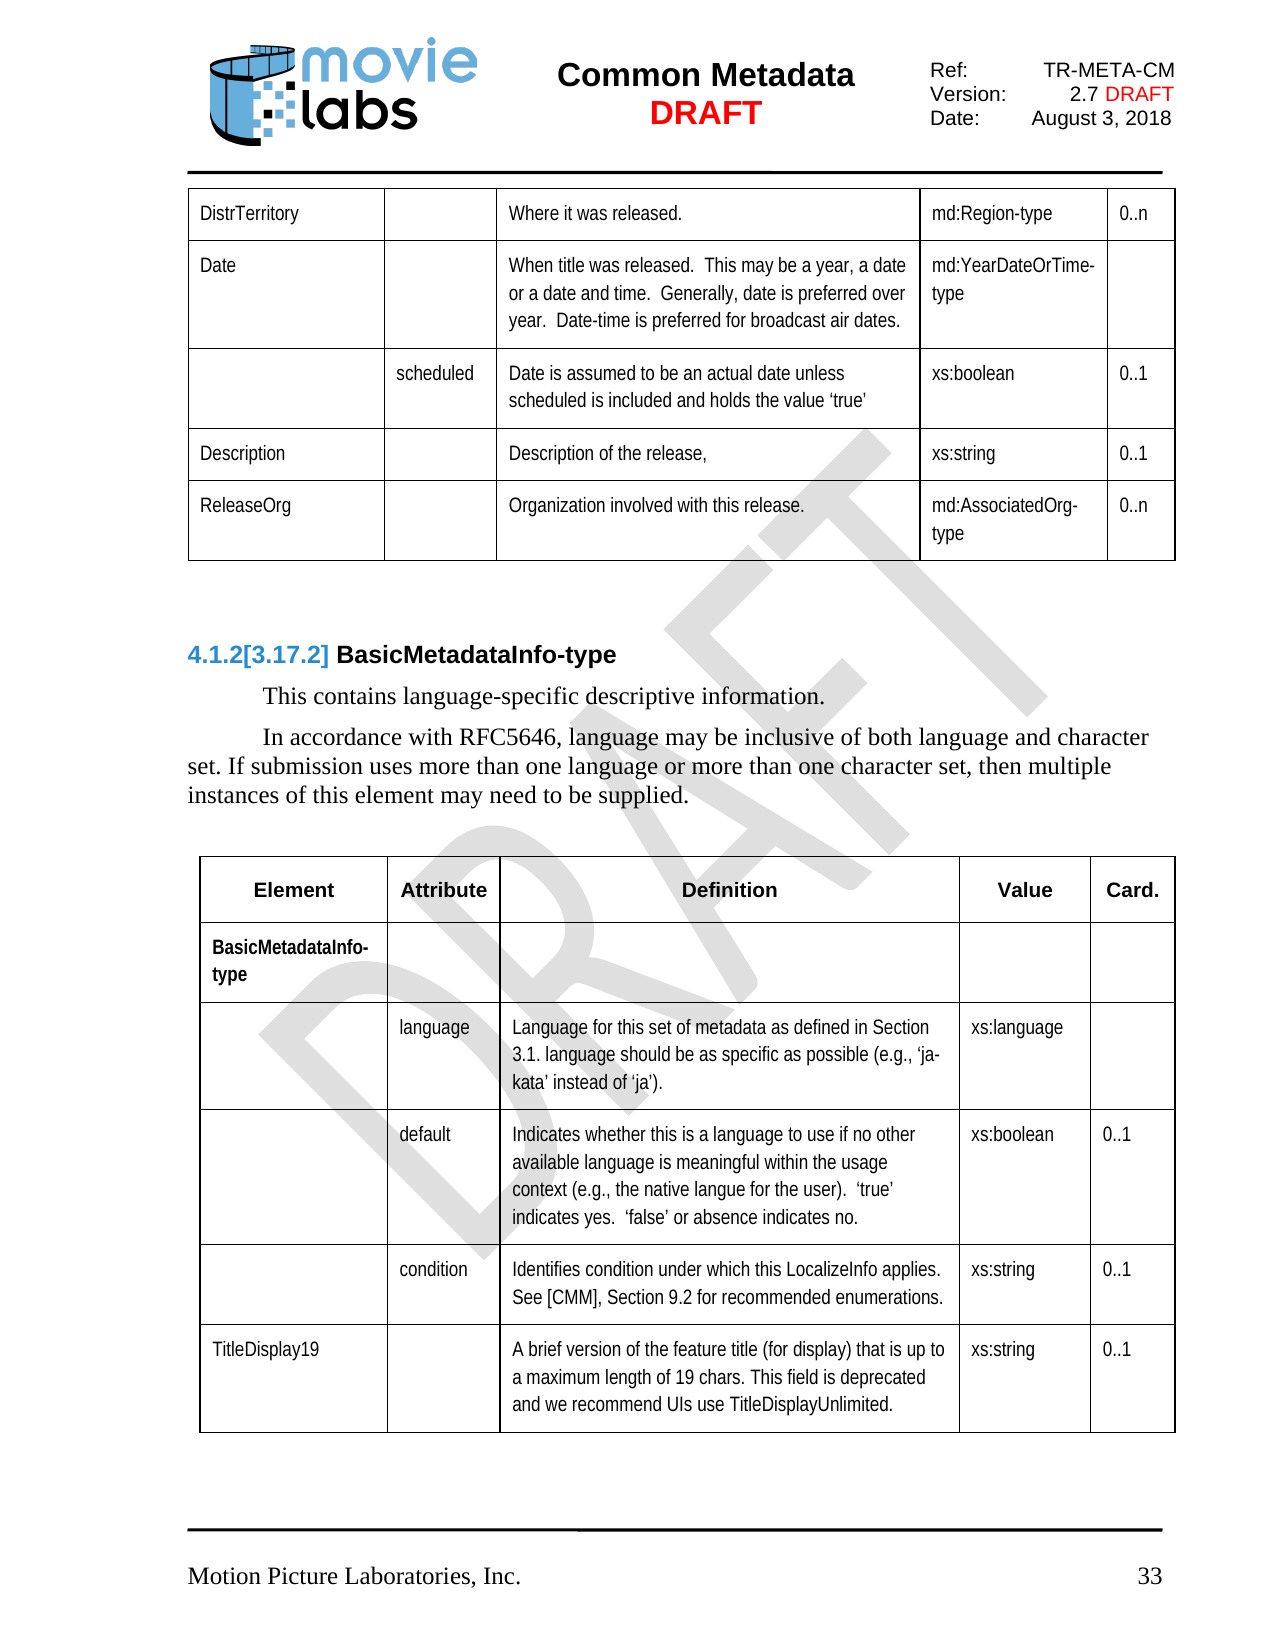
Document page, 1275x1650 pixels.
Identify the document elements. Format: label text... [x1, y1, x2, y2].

table_cell xs:boolean [960, 1110, 1090, 1244]
table_cell 0..n [1108, 189, 1174, 240]
text In accordance with RFC5646, language may be inclusive of both language and character set. If submission uses more than one language or more than one character set, then multiple instances of this element may need to be supplied. [187, 722, 1162, 808]
table_cell xs:string [921, 429, 1107, 480]
table_cell condition [388, 1245, 499, 1324]
table_cell When title was released. This may be a year, a date or a date and time. Generally, date is preferred over year. Date-time is preferred for broadcast air dates. [497, 241, 919, 347]
table_cell Where it was released. [497, 189, 919, 240]
table_cell [501, 923, 959, 1002]
table_cell 0..1 [1091, 1245, 1174, 1324]
table_cell Language for this set of metadata as defined in Section 3.1. language should be as specific as possible (e.g., ‘ja-kata’ instead of ‘ja’). [501, 1003, 959, 1109]
table_cell Organization involved with this release. [497, 481, 919, 560]
table_cell DistrTerritory [189, 189, 384, 240]
table_cell [201, 1245, 387, 1324]
table_cell [201, 1003, 387, 1109]
table_cell language [388, 1003, 499, 1109]
table_cell md:YearDateOrTime-type [921, 241, 1107, 347]
table_cell xs:string [960, 1245, 1090, 1324]
table_cell [201, 1110, 387, 1244]
table_cell xs:language [960, 1003, 1090, 1109]
table_cell Date [189, 241, 384, 347]
table_cell [388, 923, 499, 1002]
table_header Attribute [388, 857, 499, 922]
table_cell 0..1 [1108, 429, 1174, 480]
table_cell Identifies condition under which this LocalizeInfo applies. See [CMM], Section 9.2 for recommended enumerations. [501, 1245, 959, 1324]
table_header Card. [1091, 857, 1174, 922]
table_cell A brief version of the feature title (for display) that is up to a maximum length of 19 chars. This field is deprecated and we recommend UIs use TitleDisplayUnlimited. [501, 1325, 959, 1432]
table_cell Date is assumed to be an actual date unless scheduled is included and holds the value ‘true’ [497, 349, 919, 427]
table_cell [1091, 1003, 1174, 1109]
table_cell TitleDisplay19 [201, 1325, 387, 1432]
table_cell [189, 349, 384, 427]
picture [210, 37, 478, 146]
table_cell Indicates whether this is a language to use if no other available language is meaningful within the usage context (e.g., the native langue for the user). ‘true’ indicates yes. ‘false’ or absence indicates no. [501, 1110, 959, 1244]
table_cell BasicMetadataInfo-type [201, 923, 387, 1002]
table_cell [1091, 923, 1174, 1002]
table_cell 0..1 [1091, 1325, 1174, 1432]
table_cell [385, 429, 496, 480]
table_cell 0..n [1108, 481, 1174, 560]
table_cell 0..1 [1091, 1110, 1174, 1244]
table_cell xs:boolean [921, 349, 1107, 427]
table_cell default [388, 1110, 499, 1244]
table_cell scheduled [385, 349, 496, 427]
table_cell 0..1 [1108, 349, 1174, 427]
table_cell [385, 481, 496, 560]
table_header Value [960, 857, 1090, 922]
table_cell Description [189, 429, 384, 480]
subtitle BasicMetadataInfo-type [187, 640, 1162, 668]
table_cell xs:string [960, 1325, 1090, 1432]
table_cell md:AssociatedOrg-type [921, 481, 1107, 560]
table_cell [388, 1325, 499, 1432]
table_header Definition [501, 857, 959, 922]
table_cell [1108, 241, 1174, 347]
table_cell [960, 923, 1090, 1002]
table_cell [385, 189, 496, 240]
table_cell md:Region-type [921, 189, 1107, 240]
table_header Element [201, 857, 387, 922]
table_cell ReleaseOrg [189, 481, 384, 560]
table_cell Description of the release, [497, 429, 919, 480]
text This contains language-specific descriptive information. [187, 681, 1162, 710]
table_cell [385, 241, 496, 347]
